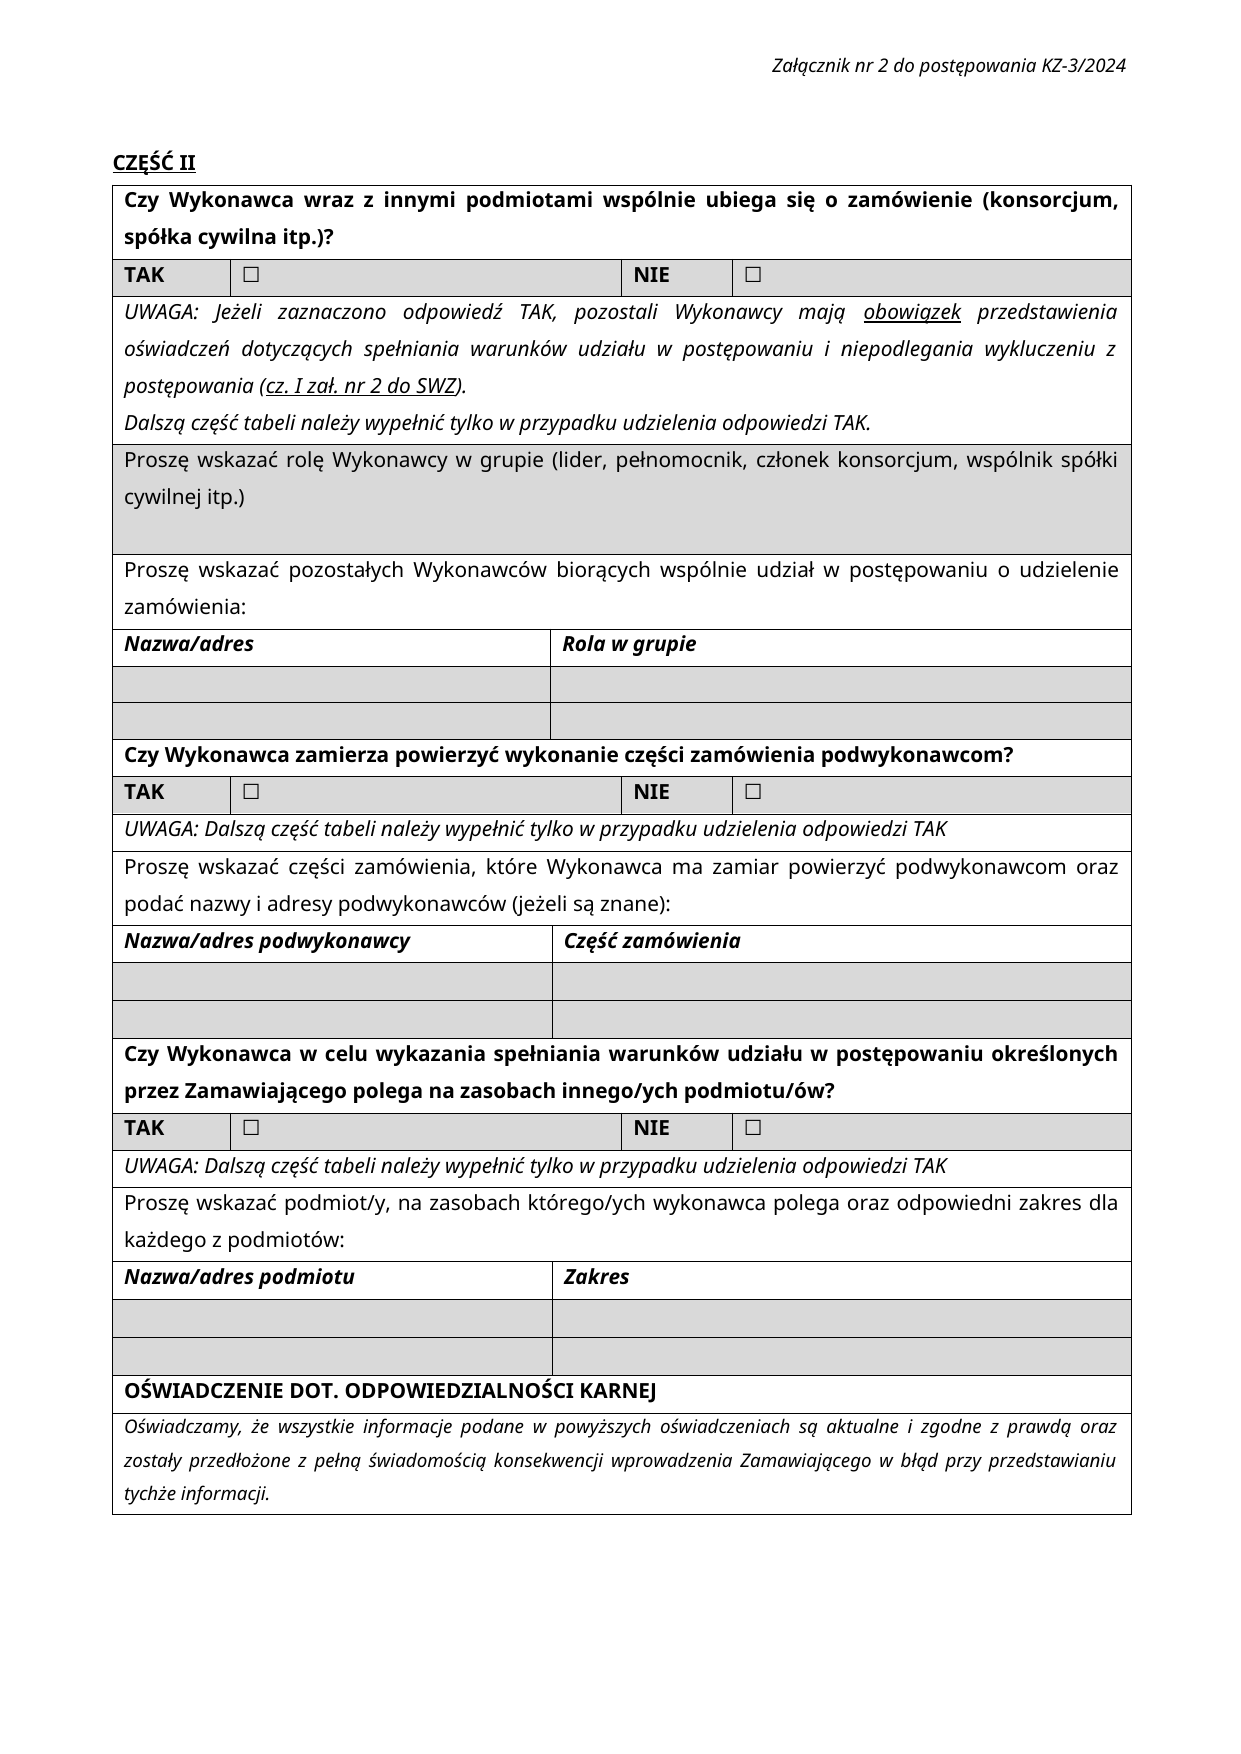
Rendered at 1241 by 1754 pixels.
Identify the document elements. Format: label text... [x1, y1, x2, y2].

table_cell [231, 777, 621, 813]
table_cell NIE [622, 260, 732, 296]
table_cell [733, 260, 1131, 296]
table_cell [113, 667, 550, 702]
table_cell Oświadczamy, że wszystkie informacje podane w powyższych oświadczeniach są aktualne i zgodne z prawdą oraz zostały przedłożone z pełną świadomością konsekwencji wprowadzenia Zamawiającego w błąd przy przedstawianiu tychże informacji. [113, 1414, 1131, 1513]
table_cell NIE [622, 777, 732, 813]
table_cell TAK [113, 777, 230, 813]
table_cell [551, 667, 1131, 702]
table_cell [733, 777, 1131, 813]
text CZĘŚĆ II [112, 148, 1128, 176]
table_cell Nazwa/adres podwykonawcy [113, 926, 552, 962]
table_cell [113, 1338, 552, 1375]
table_cell UWAGA: Dalszą część tabeli należy wypełnić tylko w przypadku udzielenia odpowiedzi TAK [113, 1151, 1131, 1187]
table_cell TAK [113, 260, 230, 296]
table_cell [113, 963, 552, 1000]
table_cell [231, 1114, 621, 1150]
table_cell [553, 1300, 1131, 1337]
table_cell [733, 1114, 1131, 1150]
table_cell [553, 963, 1131, 1000]
table_cell [231, 260, 621, 296]
table_cell Nazwa/adres podmiotu [113, 1262, 552, 1298]
table_cell Proszę wskazać pozostałych Wykonawców biorących wspólnie udział w postępowaniu o udzielenie zamówienia: [113, 555, 1131, 628]
table_cell [113, 1300, 552, 1337]
table_cell Rola w grupie [551, 630, 1131, 666]
table_cell Część zamówienia [553, 926, 1131, 962]
table_cell Czy Wykonawca zamierza powierzyć wykonanie części zamówienia podwykonawcom? [113, 740, 1131, 776]
table_cell NIE [622, 1114, 732, 1150]
table_cell Czy Wykonawca w celu wykazania spełniania warunków udziału w postępowaniu określonych przez Zamawiającego polega na zasobach innego/ych podmiotu/ów? [113, 1039, 1131, 1112]
table_cell [113, 703, 550, 739]
table_cell Proszę wskazać podmiot/y, na zasobach którego/ych wykonawca polega oraz odpowiedni zakres dla każdego z podmiotów: [113, 1188, 1131, 1261]
table_cell TAK [113, 1114, 230, 1150]
table_cell UWAGA: Jeżeli zaznaczono odpowiedź TAK, pozostali Wykonawcy mają obowiązek przedstawienia oświadczeń dotyczących spełniania warunków udziału w postępowaniu i niepodlegania wykluczeniu z postępowania (cz. I zał. nr 2 do SWZ). Dalszą część tabeli należy wypełnić tylko w przypadku udzielenia odpowiedzi TAK. [113, 297, 1131, 444]
table_cell [553, 1001, 1131, 1038]
table_cell Proszę wskazać części zamówienia, które Wykonawca ma zamiar powierzyć podwykonawcom oraz podać nazwy i adresy podwykonawców (jeżeli są znane): [113, 852, 1131, 925]
table_cell Proszę wskazać rolę Wykonawcy w grupie (lider, pełnomocnik, członek konsorcjum, wspólnik spółki cywilnej itp.) [113, 445, 1131, 554]
table_cell [113, 1001, 552, 1038]
table_cell OŚWIADCZENIE DOT. ODPOWIEDZIALNOŚCI KARNEJ [113, 1376, 1131, 1413]
table_header Czy Wykonawca wraz z innymi podmiotami wspólnie ubiega się o zamówienie (konsorcjum, spółka cywilna itp.)? [113, 186, 1131, 259]
table_cell Nazwa/adres [113, 630, 550, 666]
table_cell [553, 1338, 1131, 1375]
table_cell [551, 703, 1131, 739]
table_cell Zakres [553, 1262, 1131, 1298]
table_cell UWAGA: Dalszą część tabeli należy wypełnić tylko w przypadku udzielenia odpowiedzi TAK [113, 815, 1131, 851]
